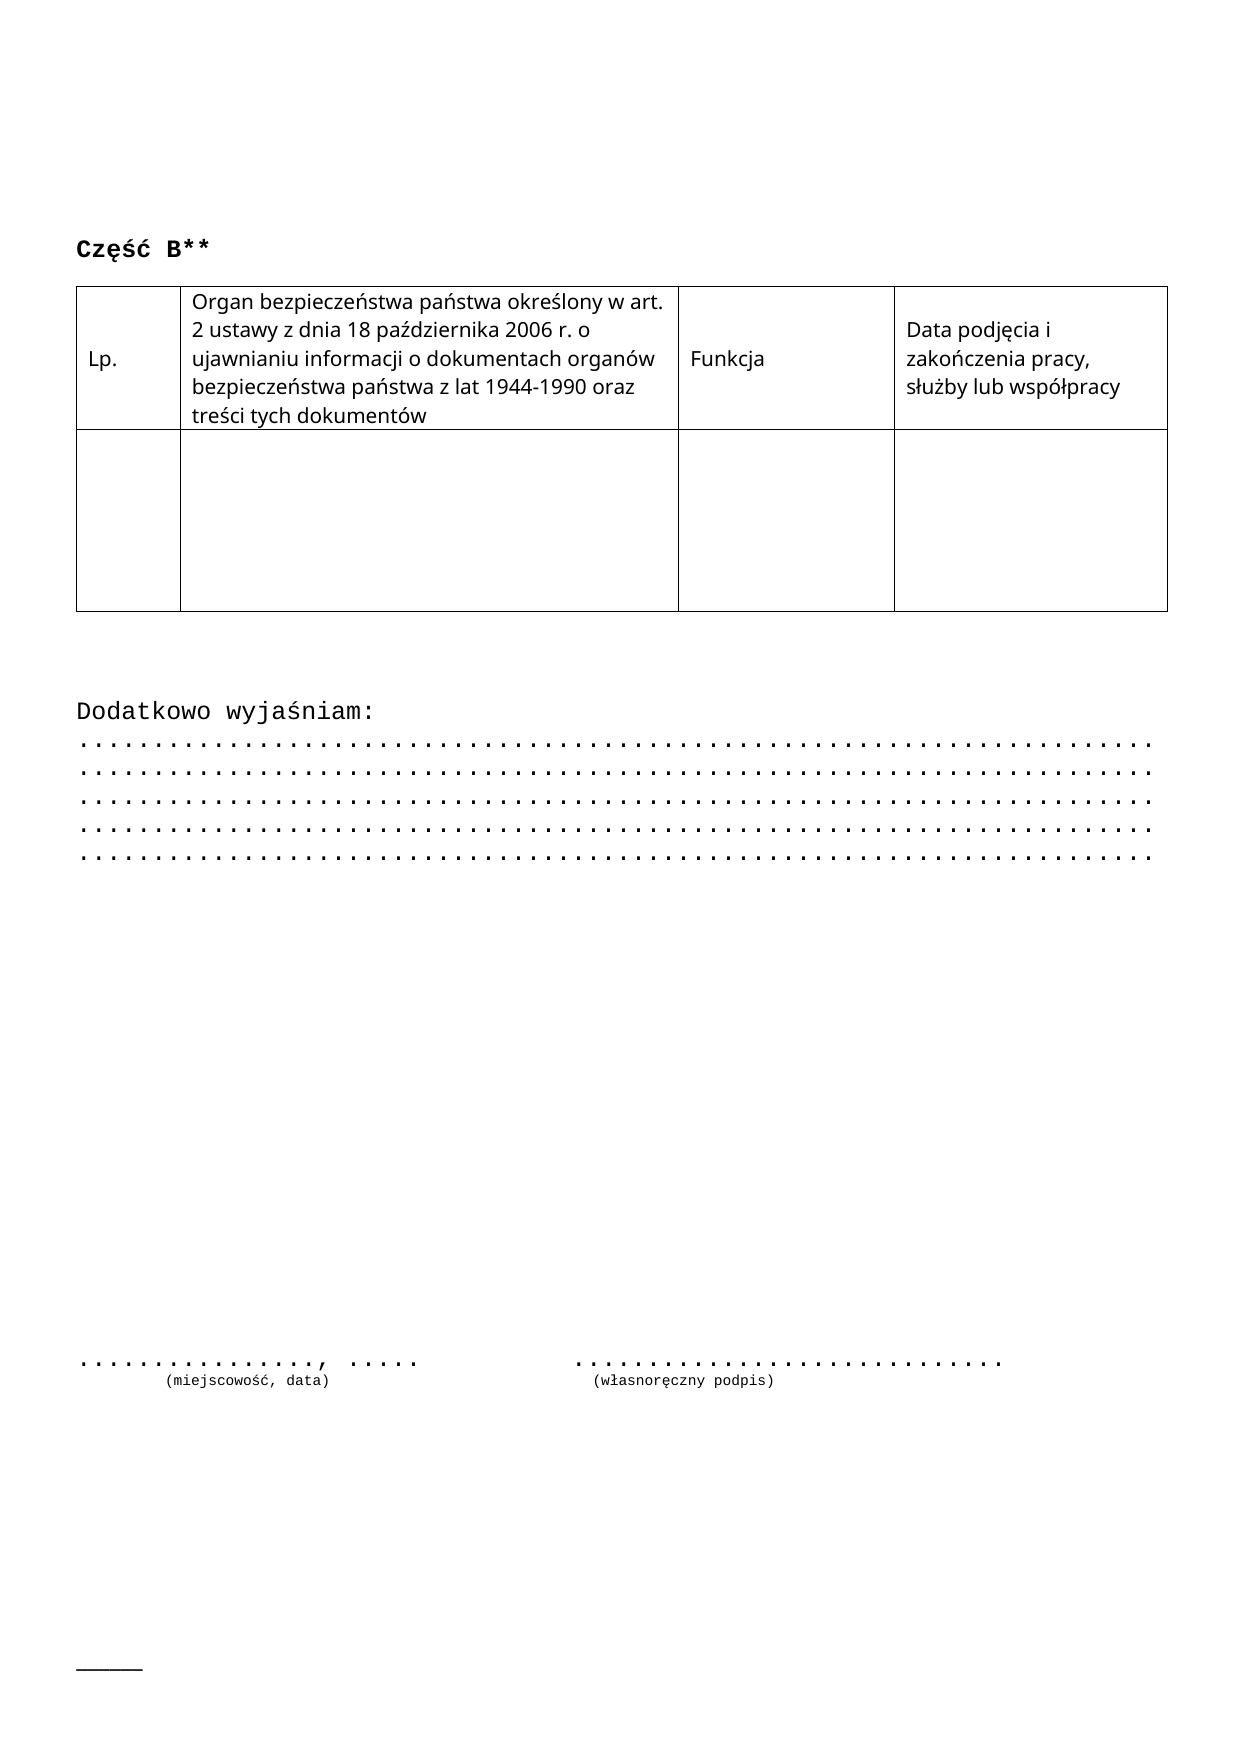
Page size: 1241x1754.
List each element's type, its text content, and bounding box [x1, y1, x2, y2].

table_cell [679, 430, 894, 611]
text ______ [76, 1640, 1168, 1674]
text ................, ..... ............................. [76, 1345, 1168, 1373]
table_header Funkcja [679, 287, 894, 429]
text (miejscowość, data) (własnoręczny podpis) [76, 1373, 1168, 1402]
text Dodatkowo wyjaśniam: [76, 698, 1168, 727]
table_cell [181, 430, 678, 611]
table_cell [77, 430, 180, 611]
table_header Organ bezpieczeństwa państwa określony w art. 2 ustawy z dnia 18 października 2006 r. o ujawnianiu informacji o dokumentach organów bezpieczeństwa państwa z lat 1944-1990 oraz treści tych dokumentów [181, 287, 678, 429]
table_header Lp. [77, 287, 180, 429]
table_cell [895, 430, 1167, 611]
text ........................................................................ [76, 727, 1168, 755]
table_header Data podjęcia i zakończenia pracy, służby lub współpracy [895, 287, 1167, 429]
text Część B** [76, 236, 1168, 264]
text ........................................................................ [76, 840, 1168, 868]
text ........................................................................ [76, 755, 1168, 783]
text ........................................................................ [76, 783, 1168, 812]
text ........................................................................ [76, 812, 1168, 840]
